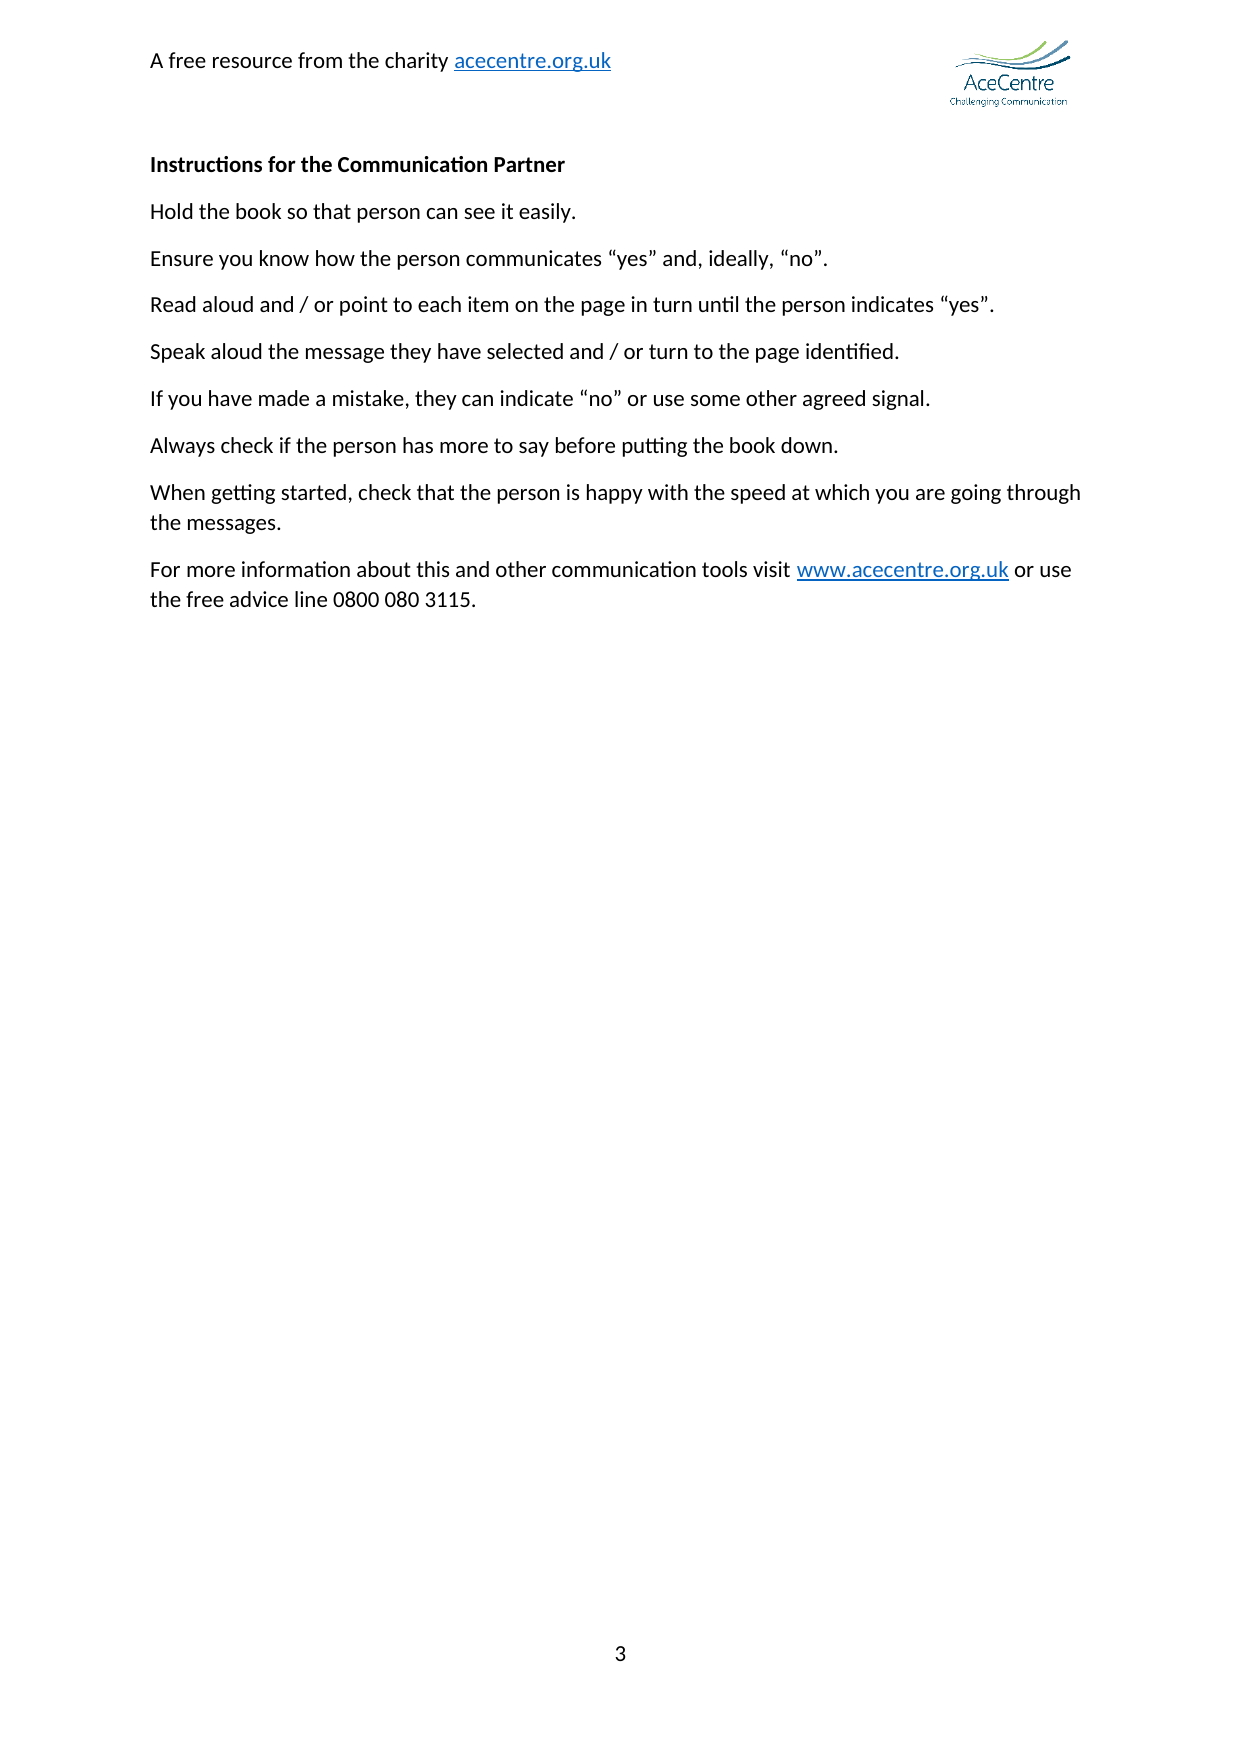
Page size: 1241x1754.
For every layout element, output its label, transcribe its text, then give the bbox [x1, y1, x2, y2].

picture [929, 19, 1091, 127]
text Instructions for the Communication Partner [150, 150, 1090, 178]
text Hold the book so that person can see it easily. [150, 197, 1090, 225]
text When getting started, check that the person is happy with the speed at which you are going through the messages. [150, 478, 1090, 536]
text Speak aloud the message they have selected and / or turn to the page identified. [150, 337, 1090, 366]
text For more information about this and other communication tools visit www.acecentre.org.uk or use the free advice line 0800 080 3115. [150, 555, 1090, 613]
text Read aloud and / or point to each item on the page in turn until the person indicates “yes”. [150, 291, 1090, 319]
text If you have made a mistake, they can indicate “no” or use some other agreed signal. [150, 384, 1090, 412]
text Always check if the person has more to say before putting the book down. [150, 431, 1090, 459]
text Ensure you know how the person communicates “yes” and, ideally, “no”. [150, 244, 1090, 272]
